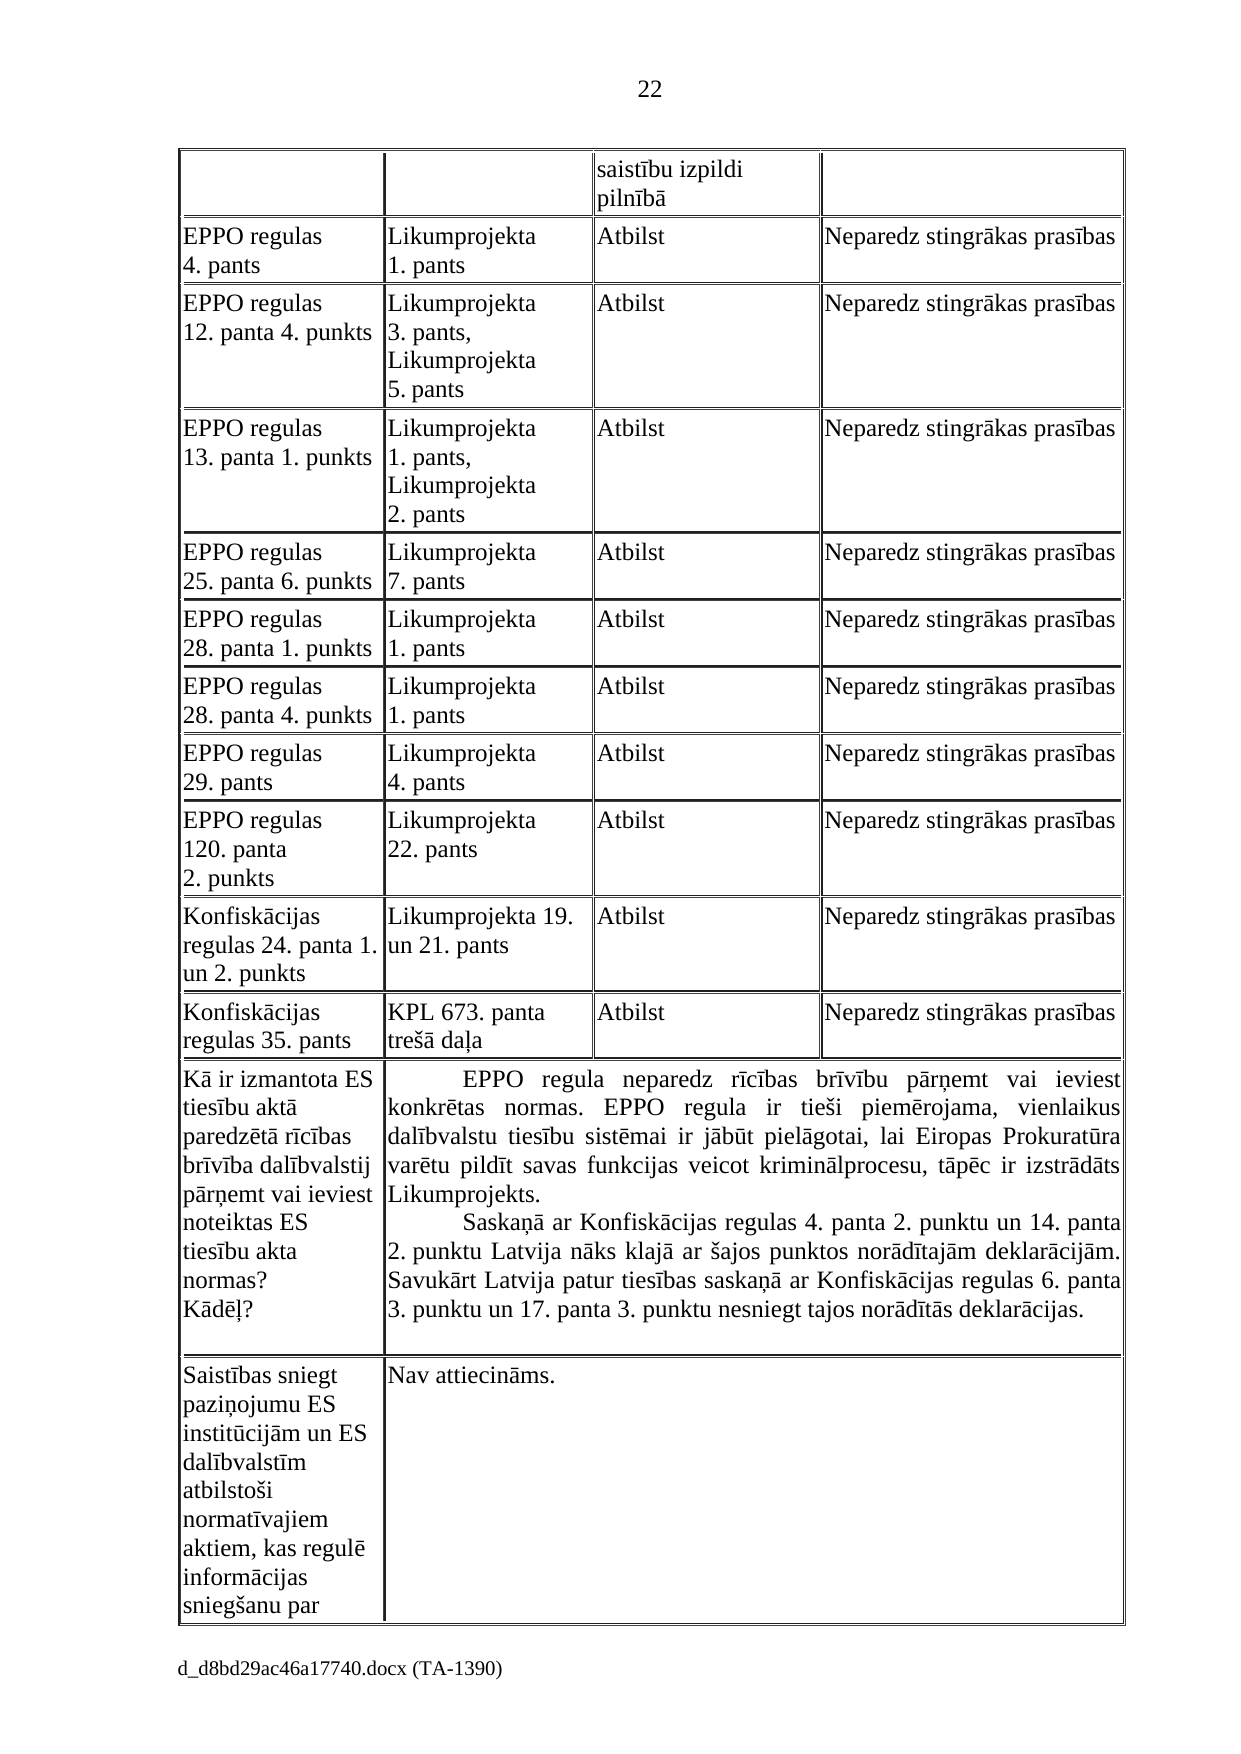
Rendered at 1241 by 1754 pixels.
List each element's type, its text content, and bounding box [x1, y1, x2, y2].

table_cell Atbilst [595, 735, 819, 799]
table_cell Likumprojekta 22. pants [386, 802, 592, 894]
table_cell Likumprojekta 1. pants [386, 668, 592, 732]
table_cell Likumprojekta 1. pants [386, 601, 592, 665]
table_cell Neparedz stingrākas prasības [823, 406, 1123, 531]
table_cell Likumprojekta 4. pants [386, 735, 592, 799]
table_cell Atbilst [595, 601, 819, 665]
table_cell Likumprojekta 19. un 21. pants [386, 898, 592, 990]
table_cell Atbilst [595, 218, 819, 282]
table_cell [384, 151, 593, 215]
table_cell EPPO regulas 13. panta 1. punkts [181, 406, 383, 531]
table_cell EPPO regulas 4. pants [180, 215, 384, 282]
table_cell Konfiskācijas regulas 24. panta 1. un 2. punkts [181, 895, 383, 990]
table_cell Likumprojekta 7. pants [386, 534, 592, 598]
table_cell Atbilst [595, 994, 819, 1057]
table_cell EPPO regulas 12. panta 4. punkts [180, 282, 384, 406]
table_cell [181, 1354, 384, 1622]
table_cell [821, 151, 1123, 215]
table_cell Nav attiecināms. [384, 1354, 1123, 1622]
table_cell EPPO regula neparedz rīcības brīvību pārņemt vai ieviest konkrētas normas. EPPO regula ir tieši piemērojama, vienlaikus dalībvalstu tiesību sistēmai ir jābūt pielāgotai, lai Eiropas Prokuratūra varētu pildīt savas funkcijas veicot kriminālprocesu, tāpēc ir izstrādāts Likumprojekts. Saskaņā ar Konfiskācijas regulas 4. panta 2. punktu un 14. panta 2. punktu Latvija nāks klajā ar šajos punktos norādītajām deklarācijām. Savukārt Latvija patur tiesības saskaņā ar Konfiskācijas regulas 6. panta 3. punktu un 17. panta 3. punktu nesniegt tajos norādītās deklarācijas. [386, 1057, 1123, 1354]
table_cell Neparedz stingrākas prasības [821, 215, 1124, 282]
table_cell Kā ir izmantota ES tiesību aktā paredzētā rīcības brīvība dalībvalstij pārņemt vai ieviest noteiktas ES tiesību akta normas? Kādēļ? [181, 1057, 383, 1354]
table_cell Atbilst [595, 898, 819, 990]
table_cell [181, 151, 384, 215]
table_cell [594, 149, 821, 215]
table_cell Atbilst [595, 534, 819, 598]
table_cell Atbilst [595, 802, 819, 894]
table_cell Atbilst [595, 410, 819, 531]
table_cell EPPO regulas 28. panta 4. punkts [181, 665, 383, 732]
table_cell Likumprojekta 1. pants, Likumprojekta 2. pants [386, 410, 592, 531]
table_cell EPPO regulas 25. panta 6. punkts [181, 531, 383, 598]
table_cell Neparedz stingrākas prasības [823, 799, 1123, 894]
table_cell KPL 673. panta trešā daļa [386, 994, 592, 1057]
table_cell Atbilst [595, 285, 819, 406]
table_cell Neparedz stingrākas prasības [823, 598, 1124, 665]
table_cell Neparedz stingrākas prasības [823, 531, 1123, 598]
table_cell Neparedz stingrākas prasības [821, 732, 1124, 799]
table_cell Likumprojekta 1. pants [386, 218, 592, 282]
table_cell EPPO regulas 28. panta 1. punkts [180, 598, 383, 665]
table_cell Likumprojekta 3. pants, Likumprojekta 5. pants [386, 285, 592, 406]
table_cell EPPO regulas 29. pants [180, 732, 384, 799]
table_cell EPPO regulas 120. panta 2. punkts [181, 799, 383, 894]
table_cell Neparedz stingrākas prasības [823, 895, 1123, 990]
table_cell Konfiskācijas regulas 35. pants [181, 990, 383, 1057]
table_cell Neparedz stingrākas prasības [823, 665, 1123, 732]
table_cell Neparedz stingrākas prasības [821, 282, 1124, 406]
table_cell Neparedz stingrākas prasības [823, 990, 1123, 1057]
table_cell Atbilst [595, 668, 819, 732]
